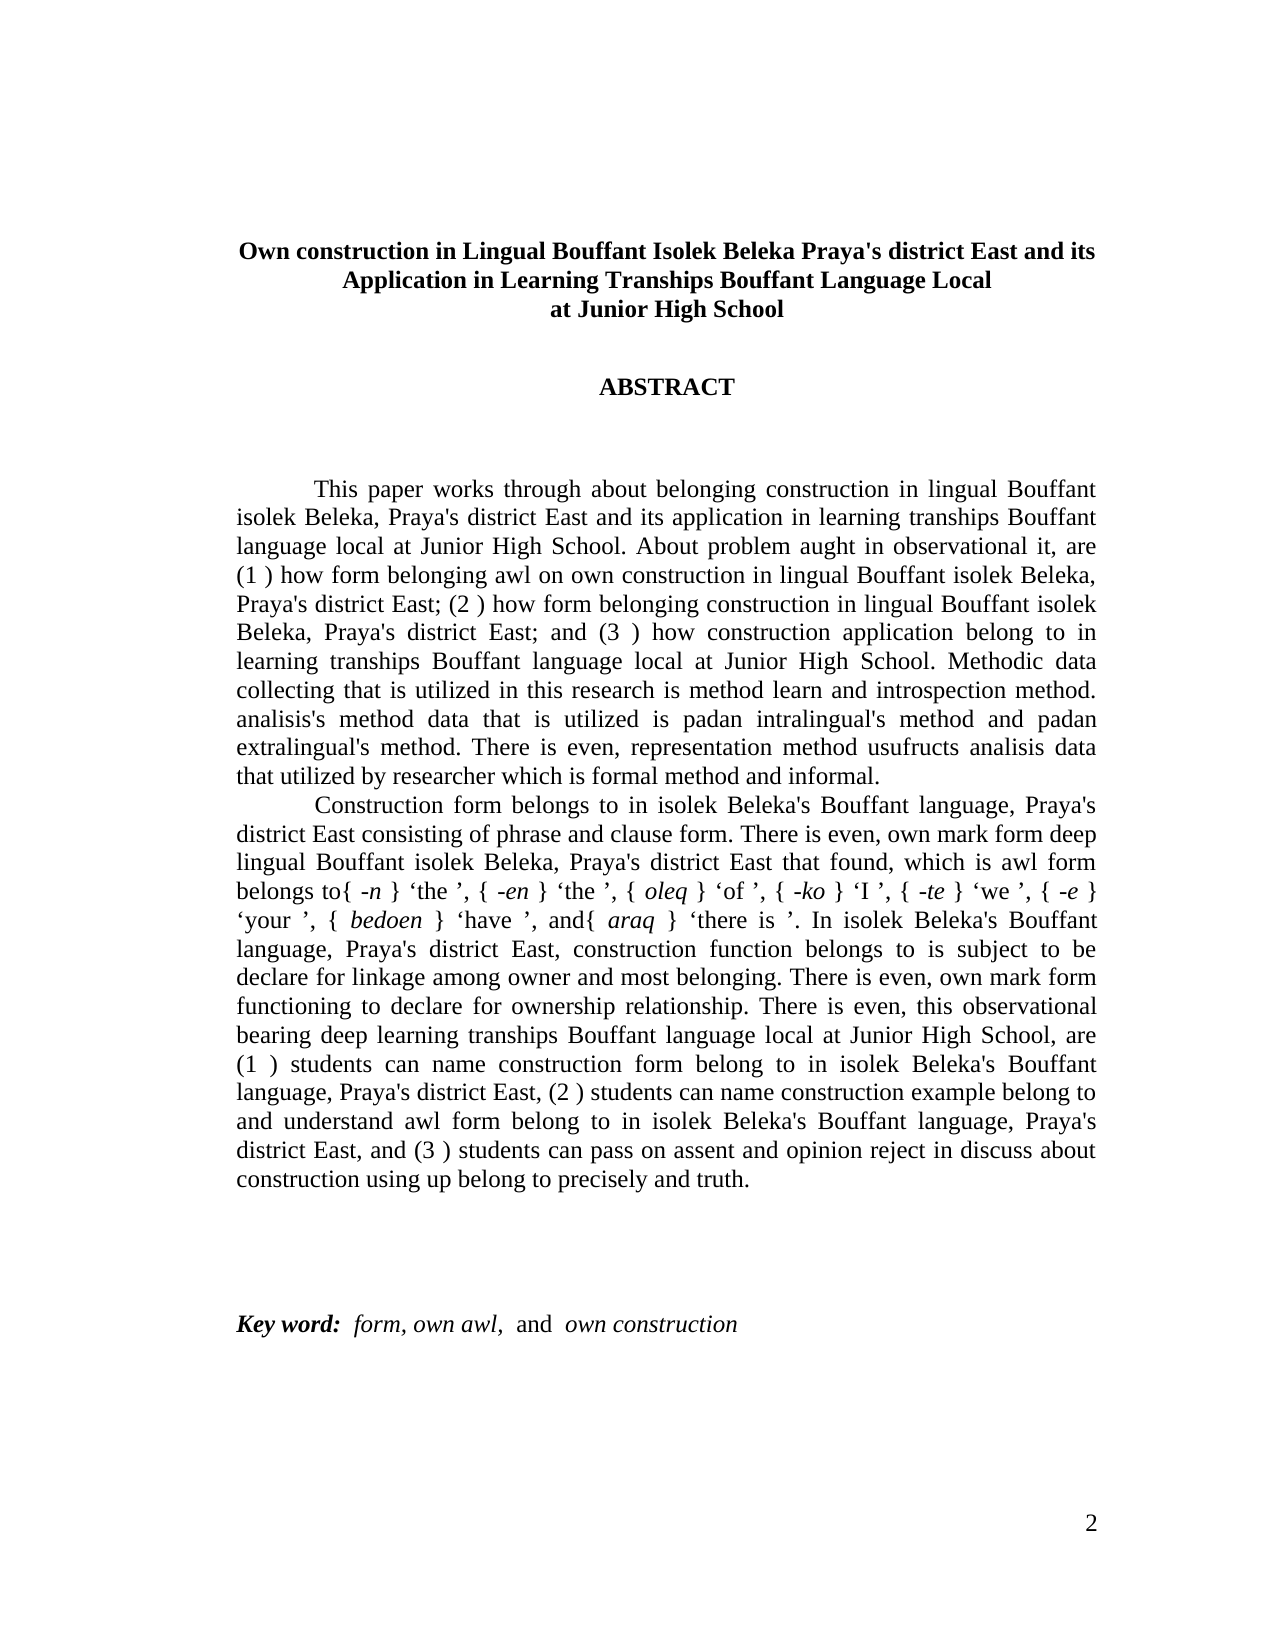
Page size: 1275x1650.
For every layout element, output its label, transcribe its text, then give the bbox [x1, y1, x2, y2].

text ABSTRACT [236, 372, 1098, 401]
list at Junior High School [236, 294, 1098, 322]
text This paper works through about belonging construction in lingual Bouffant isolek Beleka, Praya's district East and its application in learning tranships Bouffant language local at Junior High School. About problem aught in observational it, are (1 ) how form belonging awl on own construction in lingual Bouffant isolek Beleka, Praya's district East; (2 ) how form belonging construction in lingual Bouffant isolek Beleka, Praya's district East; and (3 ) how construction application belong to in learning tranships Bouffant language local at Junior High School. Methodic data collecting that is utilized in this research is method learn and introspection method. analisis's method data that is utilized is padan intralingual's method and padan extralingual's method. There is even, representation method usufructs analisis data that utilized by researcher which is formal method and informal. [236, 474, 1098, 790]
text Own construction in Lingual Bouffant Isolek Beleka Praya's district East and its Application in Learning Tranships Bouffant Language Local [236, 236, 1098, 294]
list Key word: form, own awl, and own construction [236, 1309, 1098, 1338]
text Construction form belongs to in isolek Beleka's Bouffant language, Praya's district East consisting of phrase and clause form. There is even, own mark form deep lingual Bouffant isolek Beleka, Praya's district East that found, which is awl form belongs to{ -n } ‘the ’, { -en } ‘the ’, { oleq } ‘of ’, { -ko } ‘I ’, { -te } ‘we ’, { -e } ‘your ’, { bedoen } ‘have ’, and{ araq } ‘there is ’. In isolek Beleka's Bouffant language, Praya's district East, construction function belongs to is subject to be declare for linkage among owner and most belonging. There is even, own mark form functioning to declare for ownership relationship. There is even, this observational bearing deep learning tranships Bouffant language local at Junior High School, are (1 ) students can name construction form belong to in isolek Beleka's Bouffant language, Praya's district East, (2 ) students can name construction example belong to and understand awl form belong to in isolek Beleka's Bouffant language, Praya's district East, and (3 ) students can pass on assent and opinion reject in discuss about construction using up belong to precisely and truth. [236, 790, 1098, 1192]
